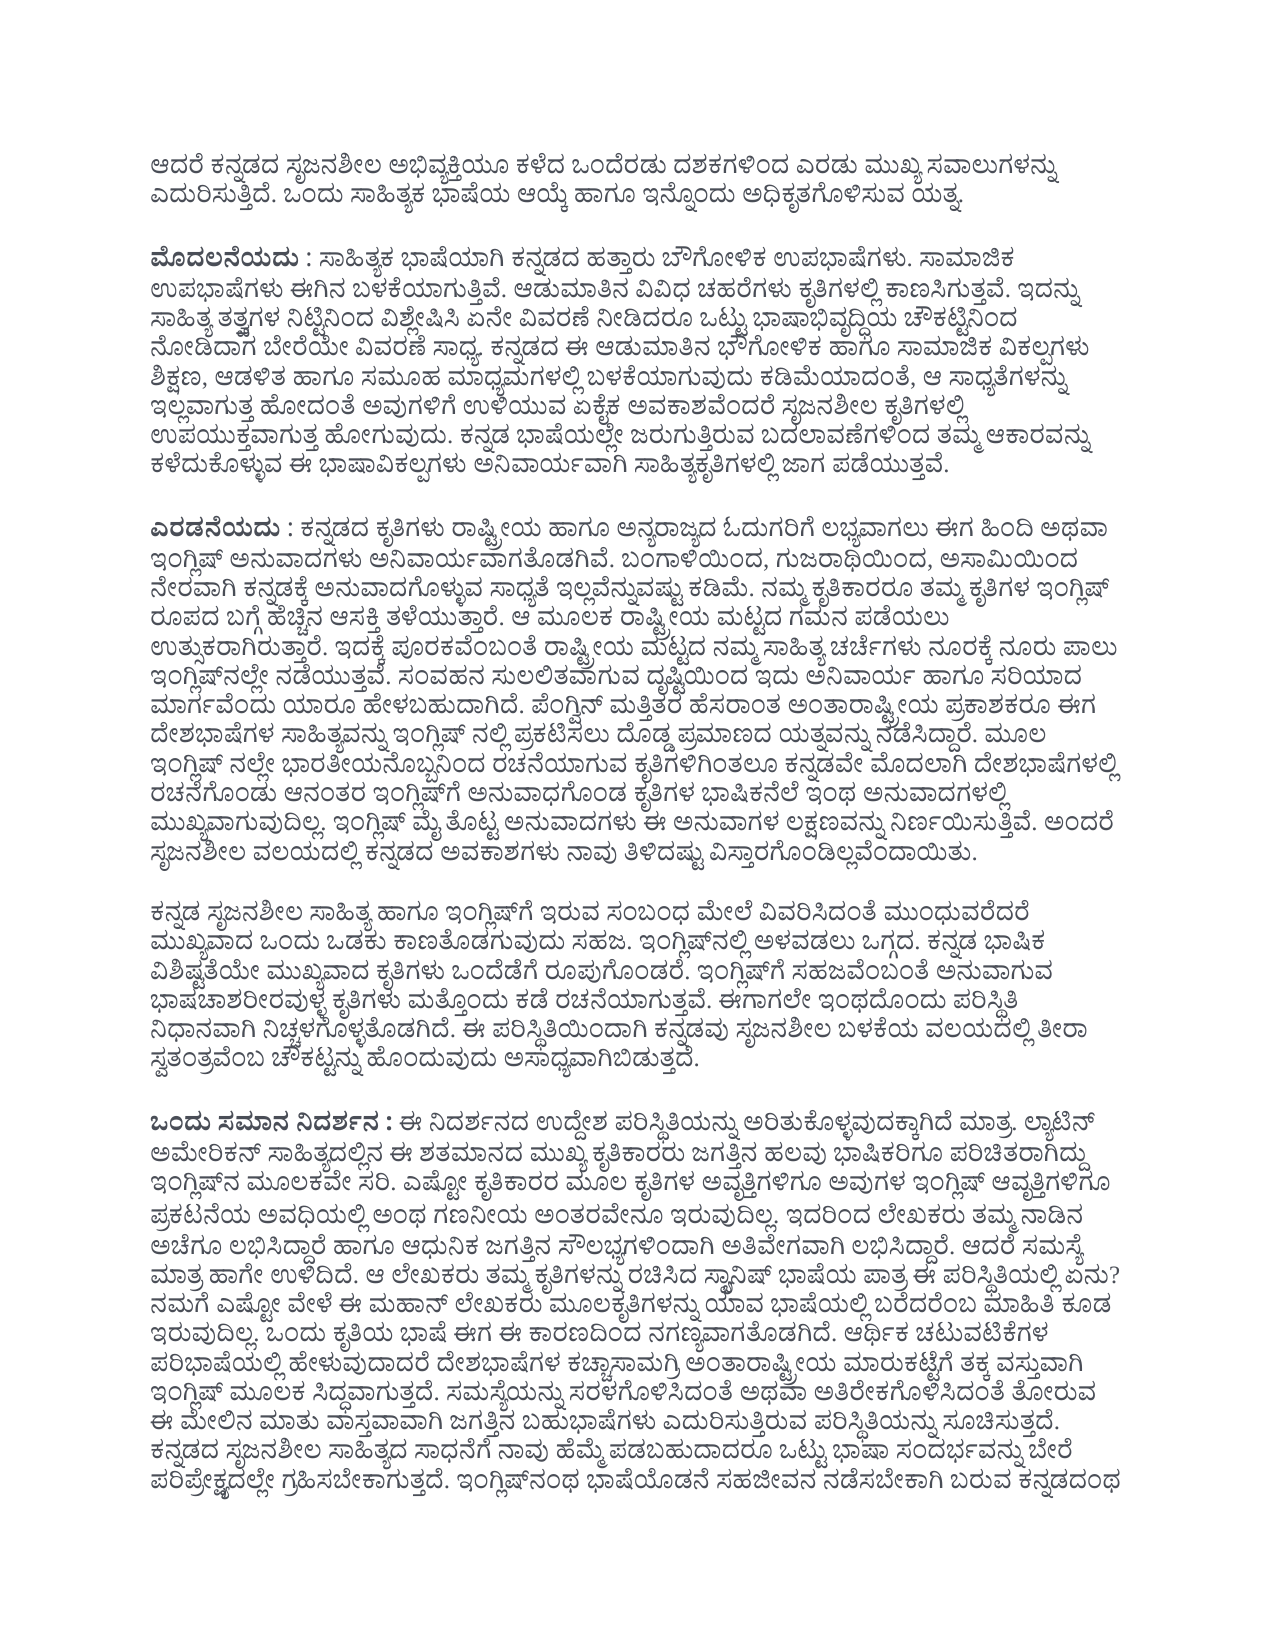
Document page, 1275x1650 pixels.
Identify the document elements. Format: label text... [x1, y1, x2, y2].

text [150, 1104, 1125, 1494]
text ಕನ್ನಡ ಸೃಜನಶೀಲ ಸಾಹಿತ್ಯ ಹಾಗೂ ಇಂಗ್ಲಿಷ್‌ಗೆ ಇರುವ ಸಂಬಂಧ ಮೇಲೆ ವಿವರಿಸಿದಂತೆ ಮುಂಧುವರೆದರೆ ಮುಖ್ಯವಾದ ಒಂದು ಒಡಕು ಕಾಣತೊಡಗುವುದು ಸಹಜ. ಇಂಗ್ಲಿಷ್‌ನಲ್ಲಿ ಅಳವಡಲು ಒಗ್ಗದ. ಕನ್ನಡ ಭಾಷಿಕ ವಿಶಿಷ್ಟತೆಯೇ ಮುಖ್ಯವಾದ ಕೃತಿಗಳು ಒಂದೆಡೆಗೆ ರೂಪುಗೊಂಡರೆ. ಇಂಗ್ಲಿಷ್‌ಗೆ ಸಹಜವೆಂಬಂತೆ ಅನುವಾಗುವ ಭಾಷಚಾಶರೀರವುಳ್ಳ ಕೃತಿಗಳು ಮತ್ತೊಂದು ಕಡೆ ರಚನೆಯಾಗುತ್ತವೆ. ಈಗಾಗಲೇ ಇಂಥದೊಂದು ಪರಿಸ್ಥಿತಿ ನಿಧಾನವಾಗಿ ನಿಚ್ಚಳಗೊಳ್ಳತೊಡಗಿದೆ. ಈ ಪರಿಸ್ಥಿತಿಯಿಂದಾಗಿ ಕನ್ನಡವು ಸೃಜನಶೀಲ ಬಳಕೆಯ ವಲಯದಲ್ಲಿ ತೀರಾ ಸ್ವತಂತ್ರವೆಂಬ ಚೌಕಟ್ಟನ್ನು ಹೊಂದುವುದು ಅಸಾಧ್ಯವಾಗಿಬಿಡುತ್ತದೆ. [150, 897, 1125, 1073]
text ಎರಡನೆಯದು : ಕನ್ನಡದ ಕೃತಿಗಳು ರಾಷ್ಟ್ರೀಯ ಹಾಗೂ ಅನ್ಯರಾಜ್ಯದ ಓದುಗರಿಗೆ ಲಭ್ಯವಾಗಲು ಈಗ ಹಿಂದಿ ಅಥವಾ ಇಂಗ್ಲಿಷ್ ಅನುವಾದಗಳು ಅನಿವಾರ್ಯವಾಗತೊಡಗಿವೆ. ಬಂಗಾಳಿಯಿಂದ, ಗುಜರಾಥಿಯಿಂದ, ಅಸಾಮಿಯಿಂದ ನೇರವಾಗಿ ಕನ್ನಡಕ್ಕೆ ಅನುವಾದಗೊಳ್ಳುವ ಸಾಧ್ಯತೆ ಇಲ್ಲವೆನ್ನುವಷ್ಟು ಕಡಿಮೆ. ನಮ್ಮ ಕೃತಿಕಾರರೂ ತಮ್ಮ ಕೃತಿಗಳ ಇಂಗ್ಲಿಷ್ ರೂಪದ ಬಗ್ಗೆ ಹೆಚ್ಚಿನ ಆಸಕ್ತಿ ತಳೆಯುತ್ತಾರೆ. ಆ ಮೂಲಕ ರಾಷ್ಟ್ರೀಯ ಮಟ್ಟದ ಗಮನ ಪಡೆಯಲು ಉತ್ಸುಕರಾಗಿರುತ್ತಾರೆ. ಇದಕ್ಕೆ ಪೂರಕವೆಂಬಂತೆ ರಾಷ್ಟ್ರೀಯ ಮಟ್ಟದ ನಮ್ಮ ಸಾಹಿತ್ಯ ಚರ್ಚೆಗಳು ನೂರಕ್ಕೆ ನೂರು ಪಾಲು ಇಂಗ್ಲಿಷ್‌ನಲ್ಲೇ ನಡೆಯುತ್ತವೆ. ಸಂವಹನ ಸುಲಲಿತವಾಗುವ ದೃಷ್ಟಿಯಿಂದ ಇದು ಅನಿವಾರ್ಯ ಹಾಗೂ ಸರಿಯಾದ ಮಾರ್ಗವೆಂದು ಯಾರೂ ಹೇಳಬಹುದಾಗಿದೆ. ಪೆಂಗ್ವಿನ್ ಮತ್ತಿತರ ಹೆಸರಾಂತ ಅಂತಾರಾಷ್ಟ್ರೀಯ ಪ್ರಕಾಶಕರೂ ಈಗ ದೇಶಭಾಷೆಗಳ ಸಾಹಿತ್ಯವನ್ನು ಇಂಗ್ಲಿಷ್ ನಲ್ಲಿ ಪ್ರಕಟಿಸಲು ದೊಡ್ಡ ಪ್ರಮಾಣದ ಯತ್ನವನ್ನು ನಡೆಸಿದ್ದಾರೆ. ಮೂಲ ಇಂಗ್ಲಿಷ್ ನಲ್ಲೇ ಭಾರತೀಯನೊಬ್ಬನಿಂದ ರಚನೆಯಾಗುವ ಕೃತಿಗಳಿಗಿಂತಲೂ ಕನ್ನಡವೇ ಮೊದಲಾಗಿ ದೇಶಭಾಷೆಗಳಲ್ಲಿ ರಚನೆಗೊಂಡು ಆನಂತರ ಇಂಗ್ಲಿಷ್‌ಗೆ ಅನುವಾಧಗೊಂಡ ಕೃತಿಗಳ ಭಾಷಿಕನೆಲೆ ಇಂಥ ಅನುವಾದಗಳಲ್ಲಿ ಮುಖ್ಯವಾಗುವುದಿಲ್ಲ. ಇಂಗ್ಲಿಷ್ ಮೈ ತೊಟ್ಟ ಅನುವಾದಗಳು ಈ ಅನುವಾಗಳ ಲಕ್ಷಣವನ್ನು ನಿರ್ಣಯಿಸುತ್ತಿವೆ. ಅಂದರೆ ಸೃಜನಶೀಲ ವಲಯದಲ್ಲಿ ಕನ್ನಡದ ಅವಕಾಶಗಳು ನಾವು ತಿಳಿದಷ್ಟು ವಿಸ್ತಾರಗೊಂಡಿಲ್ಲವೆಂದಾಯಿತು. [150, 510, 1125, 866]
text ಆದರೆ ಕನ್ನಡದ ಸೃಜನಶೀಲ ಅಭಿವ್ಯಕ್ತಿಯೂ ಕಳೆದ ಒಂದೆರಡು ದಶಕಗಳಿಂದ ಎರಡು ಮುಖ್ಯ ಸವಾಲುಗಳನ್ನು ಎದುರಿಸುತ್ತಿದೆ. ಒಂದು ಸಾಹಿತ್ಯಕ ಭಾಷೆಯ ಆಯ್ಕೆ ಹಾಗೂ ಇನ್ನೊಂದು ಅಧಿಕೃತಗೊಳಿಸುವ ಯತ್ನ. [150, 150, 1125, 208]
text ಮೊದಲನೆಯದು : ಸಾಹಿತ್ಯಕ ಭಾಷೆಯಾಗಿ ಕನ್ನಡದ ಹತ್ತಾರು ಬೌಗೋಳಿಕ ಉಪಭಾಷೆಗಳು. ಸಾಮಾಜಿಕ ಉಪಭಾಷೆಗಳು ಈಗಿನ ಬಳಕೆಯಾಗುತ್ತಿವೆ. ಆಡುಮಾತಿನ ವಿವಿಧ ಚಹರೆಗಳು ಕೃತಿಗಳಲ್ಲಿ ಕಾಣಸಿಗುತ್ತವೆ. ಇದನ್ನು ಸಾಹಿತ್ಯ ತತ್ತ್ವಗಳ ನಿಟ್ಟಿನಿಂದ ವಿಶ್ಲೇಷಿಸಿ ಏನೇ ವಿವರಣೆ ನೀಡಿದರೂ ಒಟ್ಟು ಭಾಷಾಭಿವೃದ್ಧಿಯ ಚೌಕಟ್ಟಿನಿಂದ ನೋಡಿದಾಗ ಬೇರೆಯೇ ವಿವರಣೆ ಸಾಧ್ಯ. ಕನ್ನಡದ ಈ ಆಡುಮಾತಿನ ಭೌಗೋಳಿಕ ಹಾಗೂ ಸಾಮಾಜಿಕ ವಿಕಲ್ಪಗಳು ಶಿಕ್ಷಣ, ಆಡಳಿತ ಹಾಗೂ ಸಮೂಹ ಮಾಧ್ಯಮಗಳಲ್ಲಿ ಬಳಕೆಯಾಗುವುದು ಕಡಿಮೆಯಾದಂತೆ, ಆ ಸಾಧ್ಯತೆಗಳನ್ನು ಇಲ್ಲವಾಗುತ್ತ ಹೋದಂತೆ ಅವುಗಳಿಗೆ ಉಳಿಯುವ ಏಕೈಕ ಅವಕಾಶವೆಂದರೆ ಸೃಜನಶೀಲ ಕೃತಿಗಳಲ್ಲಿ ಉಪಯುಕ್ತವಾಗುತ್ತ ಹೋಗುವುದು. ಕನ್ನಡ ಭಾಷೆಯಲ್ಲೇ ಜರುಗುತ್ತಿರುವ ಬದಲಾವಣೆಗಳಿಂದ ತಮ್ಮ ಆಕಾರವನ್ನು ಕಳೆದುಕೊಳ್ಳುವ ಈ ಭಾಷಾವಿಕಲ್ಪಗಳು ಅನಿವಾರ್ಯವಾಗಿ ಸಾಹಿತ್ಯಕೃತಿಗಳಲ್ಲಿ ಜಾಗ ಪಡೆಯುತ್ತವೆ. [150, 240, 1125, 479]
